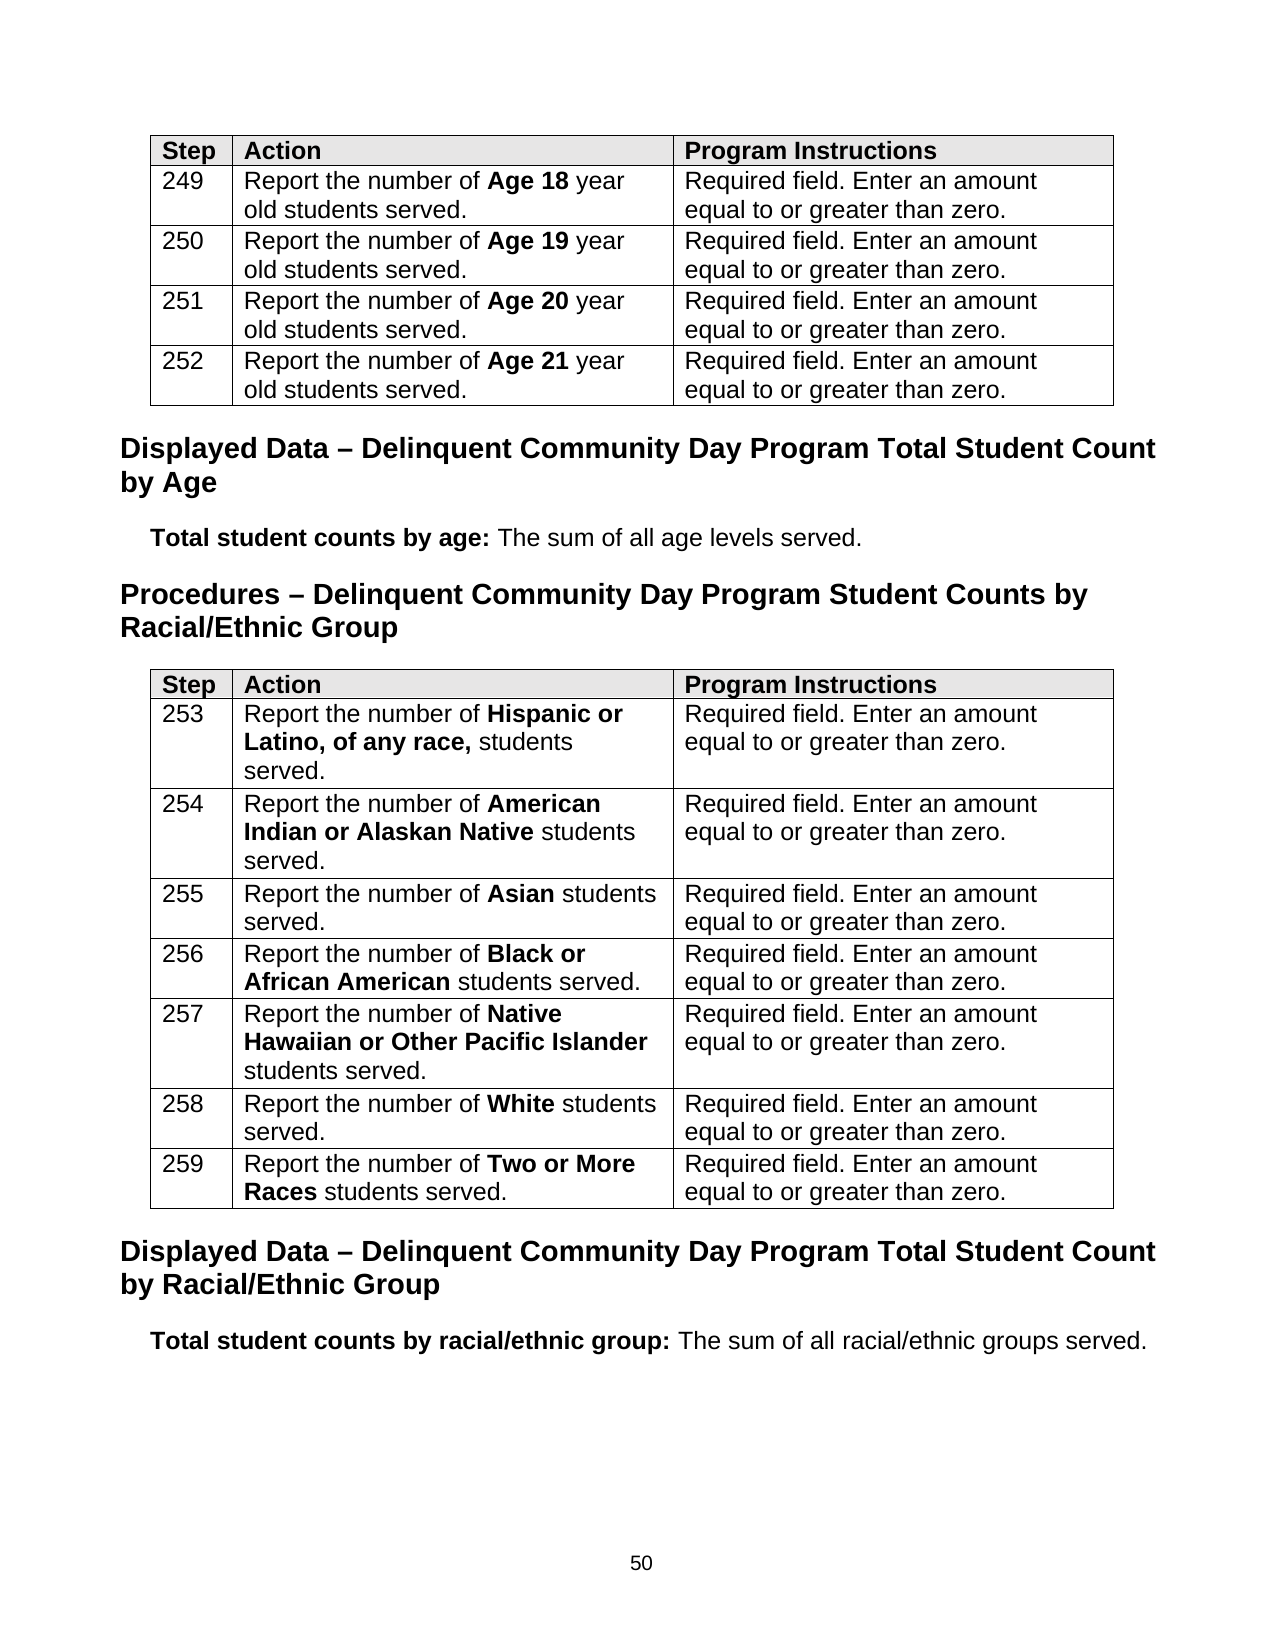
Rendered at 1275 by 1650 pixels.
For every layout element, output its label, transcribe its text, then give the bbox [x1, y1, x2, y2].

text Total student counts by racial/ethnic group: The sum of all racial/ethnic groups served. [150, 1326, 1162, 1354]
table_cell Report the number of Age 21 year old students served. [233, 346, 673, 405]
table_cell 255 [151, 879, 232, 937]
table_cell 252 [151, 346, 232, 405]
text Total student counts by age: The sum of all age levels served. [150, 523, 1162, 552]
table_header Program Instructions [674, 136, 1113, 165]
table_cell Report the number of Black or African American students served. [233, 939, 673, 997]
table_cell Report the number of Hispanic or Latino, of any race, students served. [233, 699, 673, 787]
table_cell Required field. Enter an amount equal to or greater than zero. [674, 939, 1113, 997]
table_cell Report the number of Native Hawaiian or Other Pacific Islander students served. [233, 999, 673, 1087]
table_cell Report the number of White students served. [233, 1089, 673, 1147]
table_cell Report the number of American Indian or Alaskan Native students served. [233, 789, 673, 877]
table_header Action [233, 136, 673, 165]
table_cell 254 [151, 789, 232, 877]
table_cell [674, 166, 1113, 225]
table_cell 253 [151, 699, 232, 787]
table_header Step [151, 670, 232, 697]
table_cell Required field. Enter an amount equal to or greater than zero. [674, 1149, 1113, 1207]
subtitle Displayed Data – Delinquent Community Day Program Total Student Count by Age [120, 431, 1162, 498]
table_cell 257 [151, 999, 232, 1087]
table_header Action [233, 670, 673, 697]
table_cell Report the number of Age 19 year old students served. [233, 226, 673, 285]
table_cell Required field. Enter an amount equal to or greater than zero. [674, 286, 1113, 345]
table_cell Required field. Enter an amount equal to or greater than zero. [674, 346, 1113, 405]
table_cell 258 [151, 1089, 232, 1147]
table_cell Report the number of Asian students served. [233, 879, 673, 937]
table_cell Required field. Enter an amount equal to or greater than zero. [674, 999, 1113, 1087]
table_cell 259 [151, 1149, 232, 1207]
table_cell 249 [151, 166, 232, 225]
table_cell Required field. Enter an amount equal to or greater than zero. [674, 699, 1113, 787]
table_cell 251 [151, 286, 232, 345]
subtitle Displayed Data – Delinquent Community Day Program Total Student Count by Racial/Ethnic Group [120, 1233, 1162, 1301]
table_cell Report the number of Age 20 year old students served. [233, 286, 673, 345]
table_cell Required field. Enter an amount equal to or greater than zero. [674, 1089, 1113, 1147]
table_cell Report the number of Age 18 year old students served. [233, 166, 673, 225]
subtitle Procedures – Delinquent Community Day Program Student Counts by Racial/Ethnic Group [120, 577, 1162, 644]
table_header Step [151, 136, 232, 165]
table_cell Required field. Enter an amount equal to or greater than zero. [674, 879, 1113, 937]
table_cell Report the number of Two or More Races students served. [233, 1149, 673, 1207]
table_cell 250 [151, 226, 232, 285]
table_cell 256 [151, 939, 232, 997]
table_cell Required field. Enter an amount equal to or greater than zero. [674, 789, 1113, 877]
table_header Program Instructions [674, 670, 1113, 697]
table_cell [674, 226, 1113, 285]
